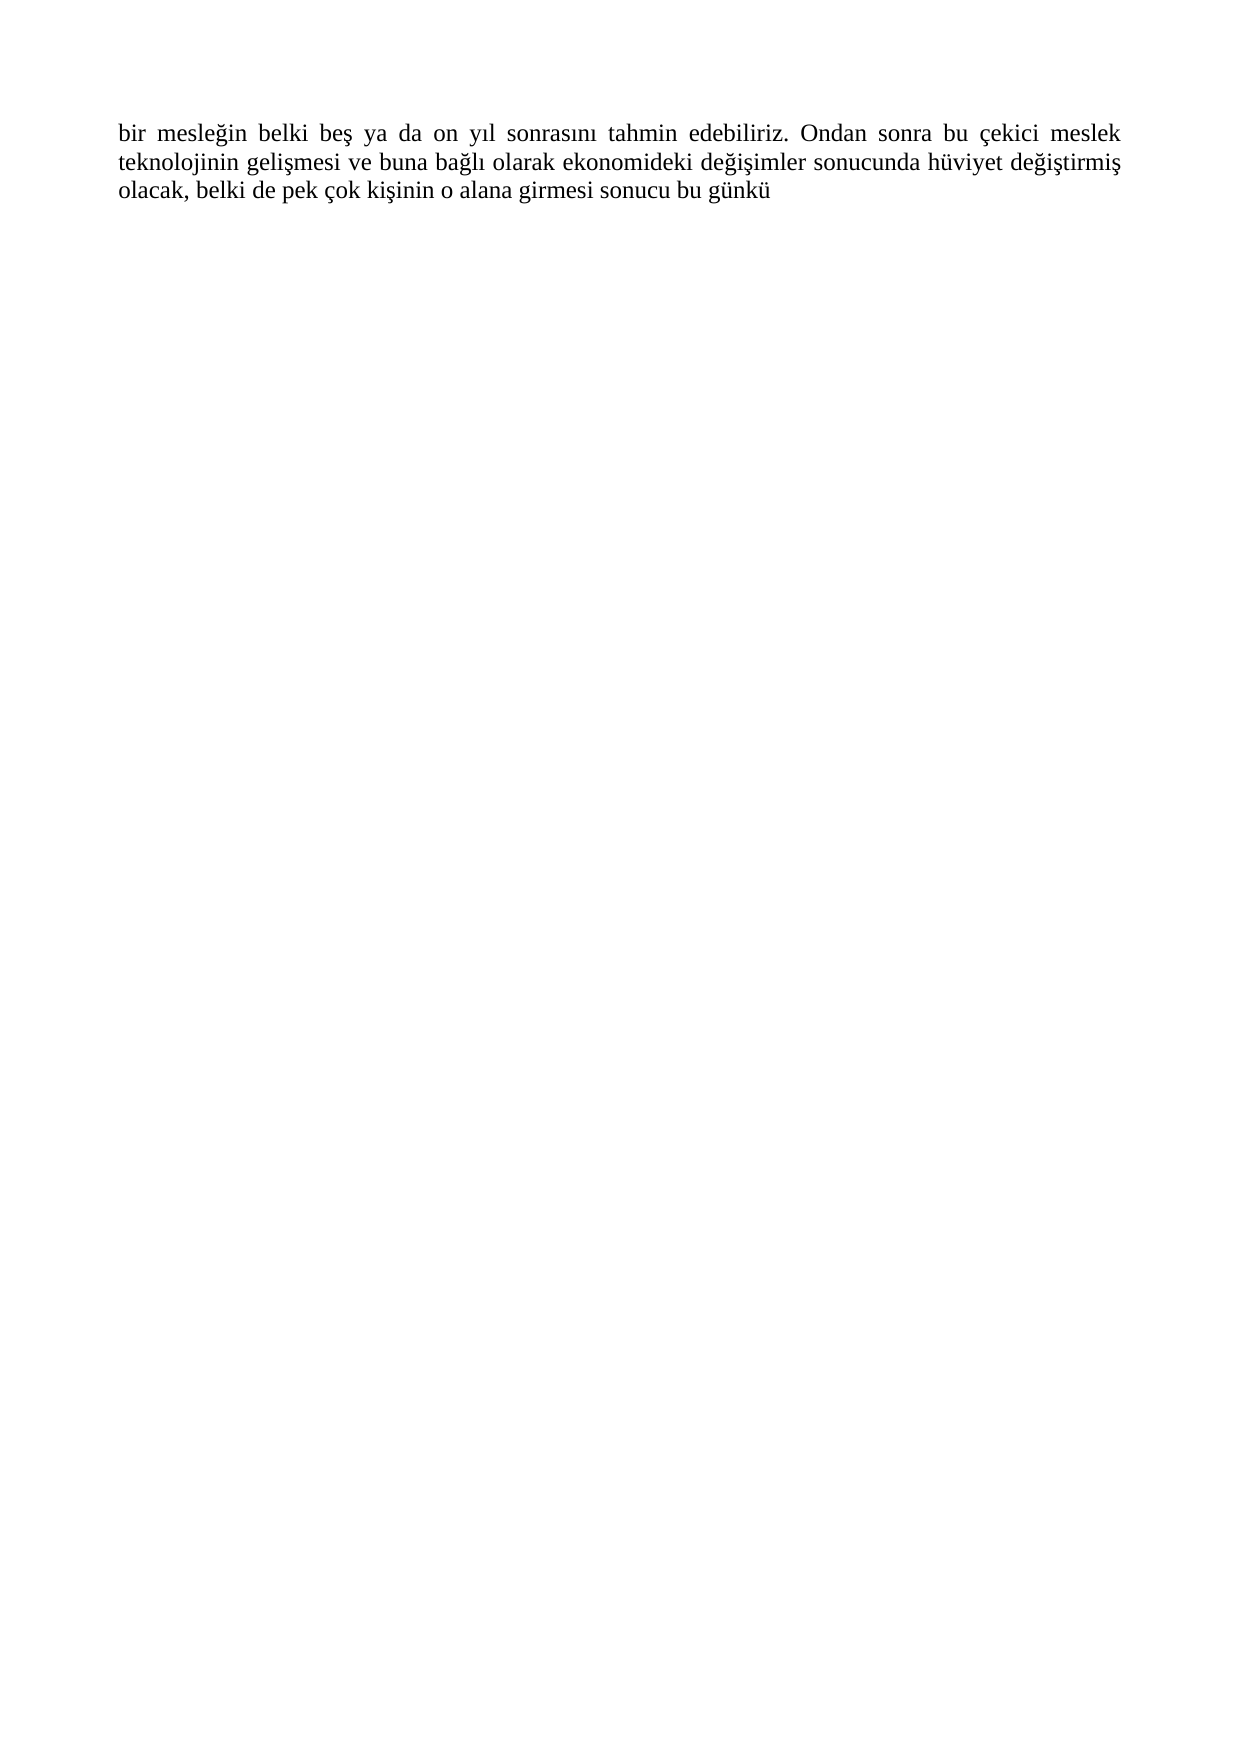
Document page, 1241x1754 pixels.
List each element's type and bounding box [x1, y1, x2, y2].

text [118, 118, 1122, 204]
